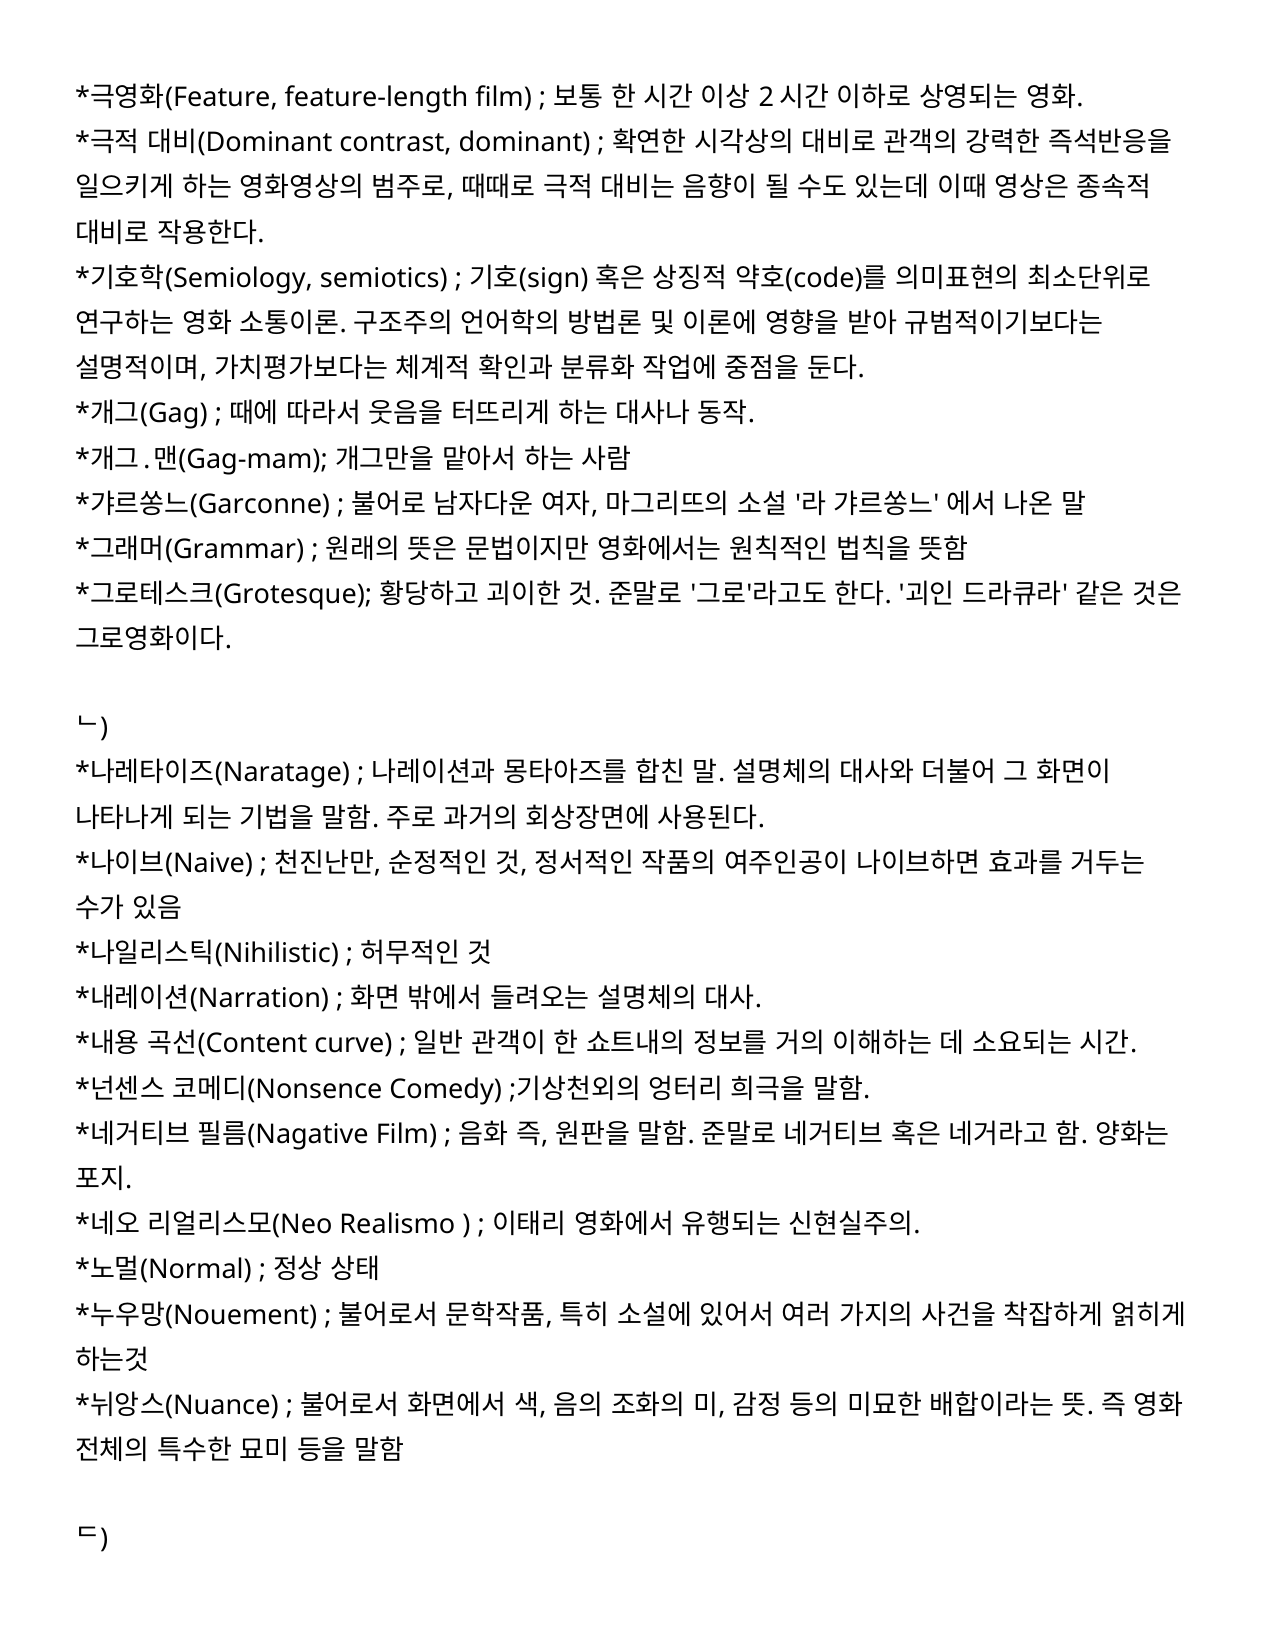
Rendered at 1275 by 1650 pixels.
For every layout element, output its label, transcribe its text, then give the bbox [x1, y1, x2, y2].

text *기호학(Semiology, semiotics) ; 기호(sign) 혹은 상징적 약호(code)를 의미표현의 최소단위로 연구하는 영화 소통이론. 구조주의 언어학의 방법론 및 이론에 영향을 받아 규범적이기보다는 설명적이며, 가치평가보다는 체계적 확인과 분류화 작업에 중점을 둔다. [75, 256, 1200, 386]
text *노멀(Normal) ; 정상 상태 [75, 1247, 1200, 1287]
text *나레타이즈(Naratage) ; 나레이션과 몽타아즈를 합친 말. 설명체의 대사와 더불어 그 화면이 나타나게 되는 기법을 말함. 주로 과거의 회상장면에 사용된다. [75, 750, 1200, 835]
text ᄂ) [75, 705, 1200, 744]
text ᄃ) [75, 1516, 1200, 1555]
text *누우망(Nouement) ; 불어로서 문학작품, 특히 소설에 있어서 여러 가지의 사건을 착잡하게 얽히게 하는것 [75, 1293, 1200, 1377]
text *개그․맨(Gag-mam); 개그만을 맡아서 하는 사람 [75, 437, 1200, 476]
text *네오 리얼리스모(Neo Realismo ) ; 이태리 영화에서 유행되는 신현실주의. [75, 1202, 1200, 1242]
text *갸르쏭느(Garconne) ; 불어로 남자다운 여자, 마그리뜨의 소설 '라 갸르쏭느' 에서 나온 말 [75, 482, 1200, 521]
text *내레이션(Narration) ; 화면 밖에서 들려오는 설명체의 대사. [75, 976, 1200, 1016]
text *그래머(Grammar) ; 원래의 뜻은 문법이지만 영화에서는 원칙적인 법칙을 뜻함 [75, 527, 1200, 566]
text *내용 곡선(Content curve) ; 일반 관객이 한 쇼트내의 정보를 거의 이해하는 데 소요되는 시간. [75, 1021, 1200, 1061]
text *개그(Gag) ; 때에 따라서 웃음을 터뜨리게 하는 대사나 동작. [75, 391, 1200, 431]
text *나일리스틱(Nihilistic) ; 허무적인 것 [75, 931, 1200, 970]
text *넌센스 코메디(Nonsence Comedy) ;기상천외의 엉터리 희극을 말함. [75, 1067, 1200, 1106]
text *네거티브 필름(Nagative Film) ; 음화 즉, 원판을 말함. 준말로 네거티브 혹은 네거라고 함. 양화는 포지. [75, 1112, 1200, 1196]
text *나이브(Naive) ; 천진난만, 순정적인 것, 정서적인 작품의 여주인공이 나이브하면 효과를 거두는 수가 있음 [75, 841, 1200, 925]
text *뉘앙스(Nuance) ; 불어로서 화면에서 색, 음의 조화의 미, 감정 등의 미묘한 배합이라는 뜻. 즉 영화 전체의 특수한 묘미 등을 말함 [75, 1383, 1200, 1467]
text *그로테스크(Grotesque); 황당하고 괴이한 것. 준말로 '그로'라고도 한다. '괴인 드라큐라' 같은 것은 그로영화이다. [75, 572, 1200, 657]
text *극영화(Feature, feature-length film) ; 보통 한 시간 이상 2시간 이하로 상영되는 영화. [75, 75, 1200, 114]
text *극적 대비(Dominant contrast, dominant) ; 확연한 시각상의 대비로 관객의 강력한 즉석반응을 일으키게 하는 영화영상의 범주로, 때때로 극적 대비는 음향이 될 수도 있는데 이때 영상은 종속적 대비로 작용한다. [75, 120, 1200, 250]
